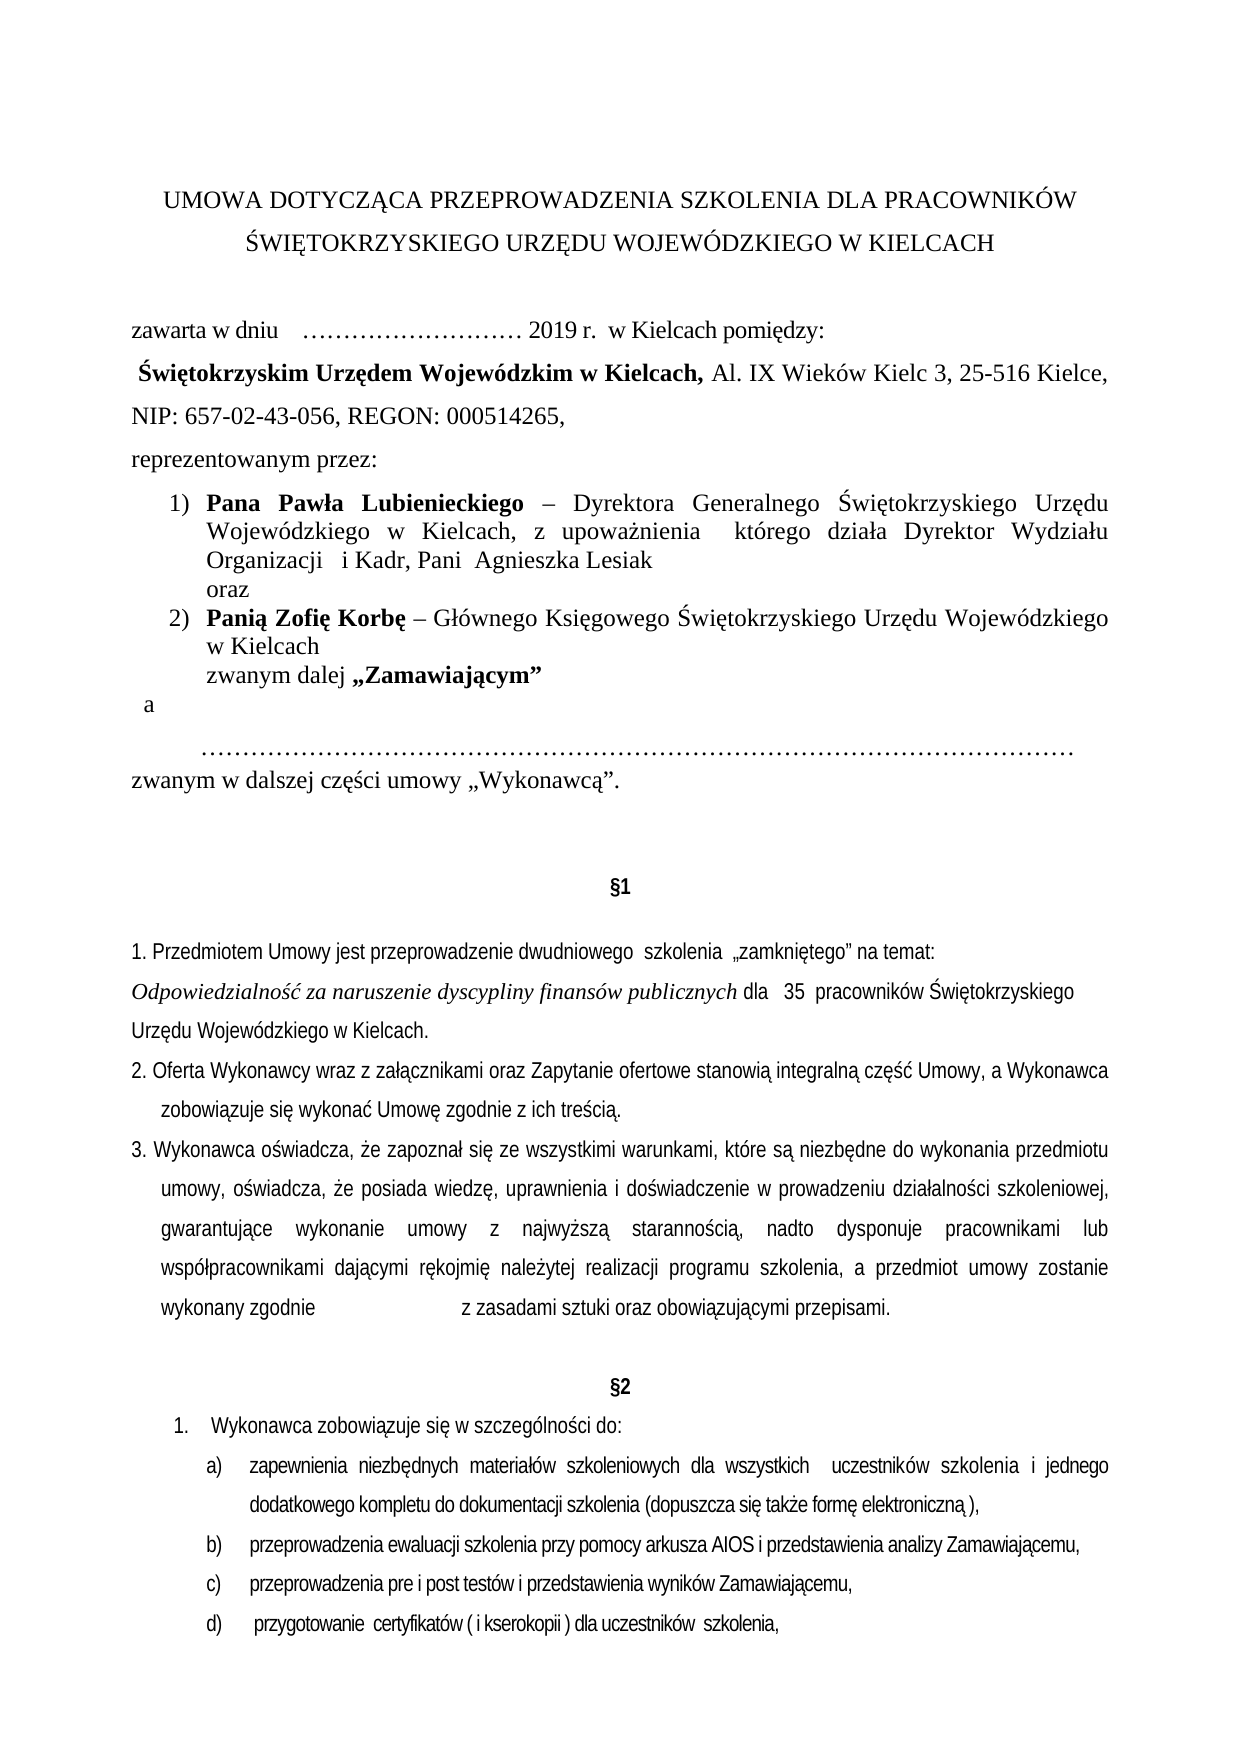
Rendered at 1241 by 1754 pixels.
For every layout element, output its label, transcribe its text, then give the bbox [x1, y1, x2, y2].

list zapewnienia niezbędnych materiałów szkoleniowych dla wszystkich uczestników szkolenia i jednego dodatkowego kompletu do dokumentacji szkolenia (dopuszcza się także formę elektroniczną ), [206, 1452, 1109, 1517]
text 3. Wykonawca oświadcza, że zapoznał się ze wszystkimi warunkami, które są niezbędne do wykonania przedmiotu umowy, oświadcza, że posiada wiedzę, uprawnienia i doświadczenie w prowadzeniu działalności szkoleniowej, gwarantujące wykonanie umowy z najwyższą starannością, nadto dysponuje pracownikami lub współpracownikami dającymi rękojmię należytej realizacji programu szkolenia, a przedmiot umowy zostanie wykonany zgodnie z zasadami sztuki oraz obowiązującymi przepisami. [131, 1136, 1109, 1320]
list Panią Zofię Korbę – Głównego Księgowego Świętokrzyskiego Urzędu Wojewódzkiego w Kielcach [169, 603, 1109, 660]
text zwanym w dalszej części umowy „Wykonawcą”. [131, 765, 1110, 794]
list Pana Pawła Lubienieckiego – Dyrektora Generalnego Świętokrzyskiego Urzędu Wojewódzkiego w Kielcach, z upoważnienia którego działa Dyrektor Wydziału Organizacji i Kadr, Pani Agnieszka Lesiak [169, 488, 1109, 574]
text zwanym dalej „Zamawiającym” [206, 660, 1109, 689]
list przeprowadzenia ewaluacji szkolenia przy pomocy arkusza AIOS i przedstawienia analizy Zamawiającemu, [206, 1531, 1109, 1557]
text §1 [131, 873, 1109, 899]
text oraz [206, 574, 1109, 603]
text 1. Przedmiotem Umowy jest przeprowadzenie dwudniowego szkolenia „zamkniętego” na temat: Odpowiedzialność za naruszenie dyscypliny finansów publicznych dla 35 pracowników Świętokrzyskiego Urzędu Wojewódzkiego w Kielcach. [131, 938, 1109, 1044]
list Wykonawca zobowiązuje się w szczególności do: [173, 1412, 1109, 1438]
text 2. Oferta Wykonawcy wraz z załącznikami oraz Zapytanie ofertowe stanowią integralną część Umowy, a Wykonawca zobowiązuje się wykonać Umowę zgodnie z ich treścią. [131, 1057, 1109, 1123]
text ŚWIĘTOKRZYSKIEGO URZĘDU WOJEWÓDZKIEGO W KIELCACH [131, 228, 1109, 257]
text UMOWA DOTYCZĄCA PRZEPROWADZENIA SZKOLENIA DLA PRACOWNIKÓW [131, 185, 1109, 213]
text reprezentowanym przez: [131, 444, 1109, 473]
text …………………………………………………………………………………………… [131, 732, 1109, 761]
list przeprowadzenia pre i post testów i przedstawienia wyników Zamawiającemu, [206, 1570, 1109, 1596]
text Świętokrzyskim Urzędem Wojewódzkim w Kielcach, Al. IX Wieków Kielc 3, 25-516 Kielce, NIP: 657-02-43-056, REGON: 000514265, [131, 358, 1109, 430]
text §2 [131, 1373, 1109, 1399]
text a [131, 689, 1109, 718]
text zawarta w dniu ……………………… 2019 r. w Kielcach pomiędzy: [131, 315, 1109, 343]
list przygotowanie certyfikatów ( i kserokopii ) dla uczestników szkolenia, [206, 1609, 1109, 1636]
